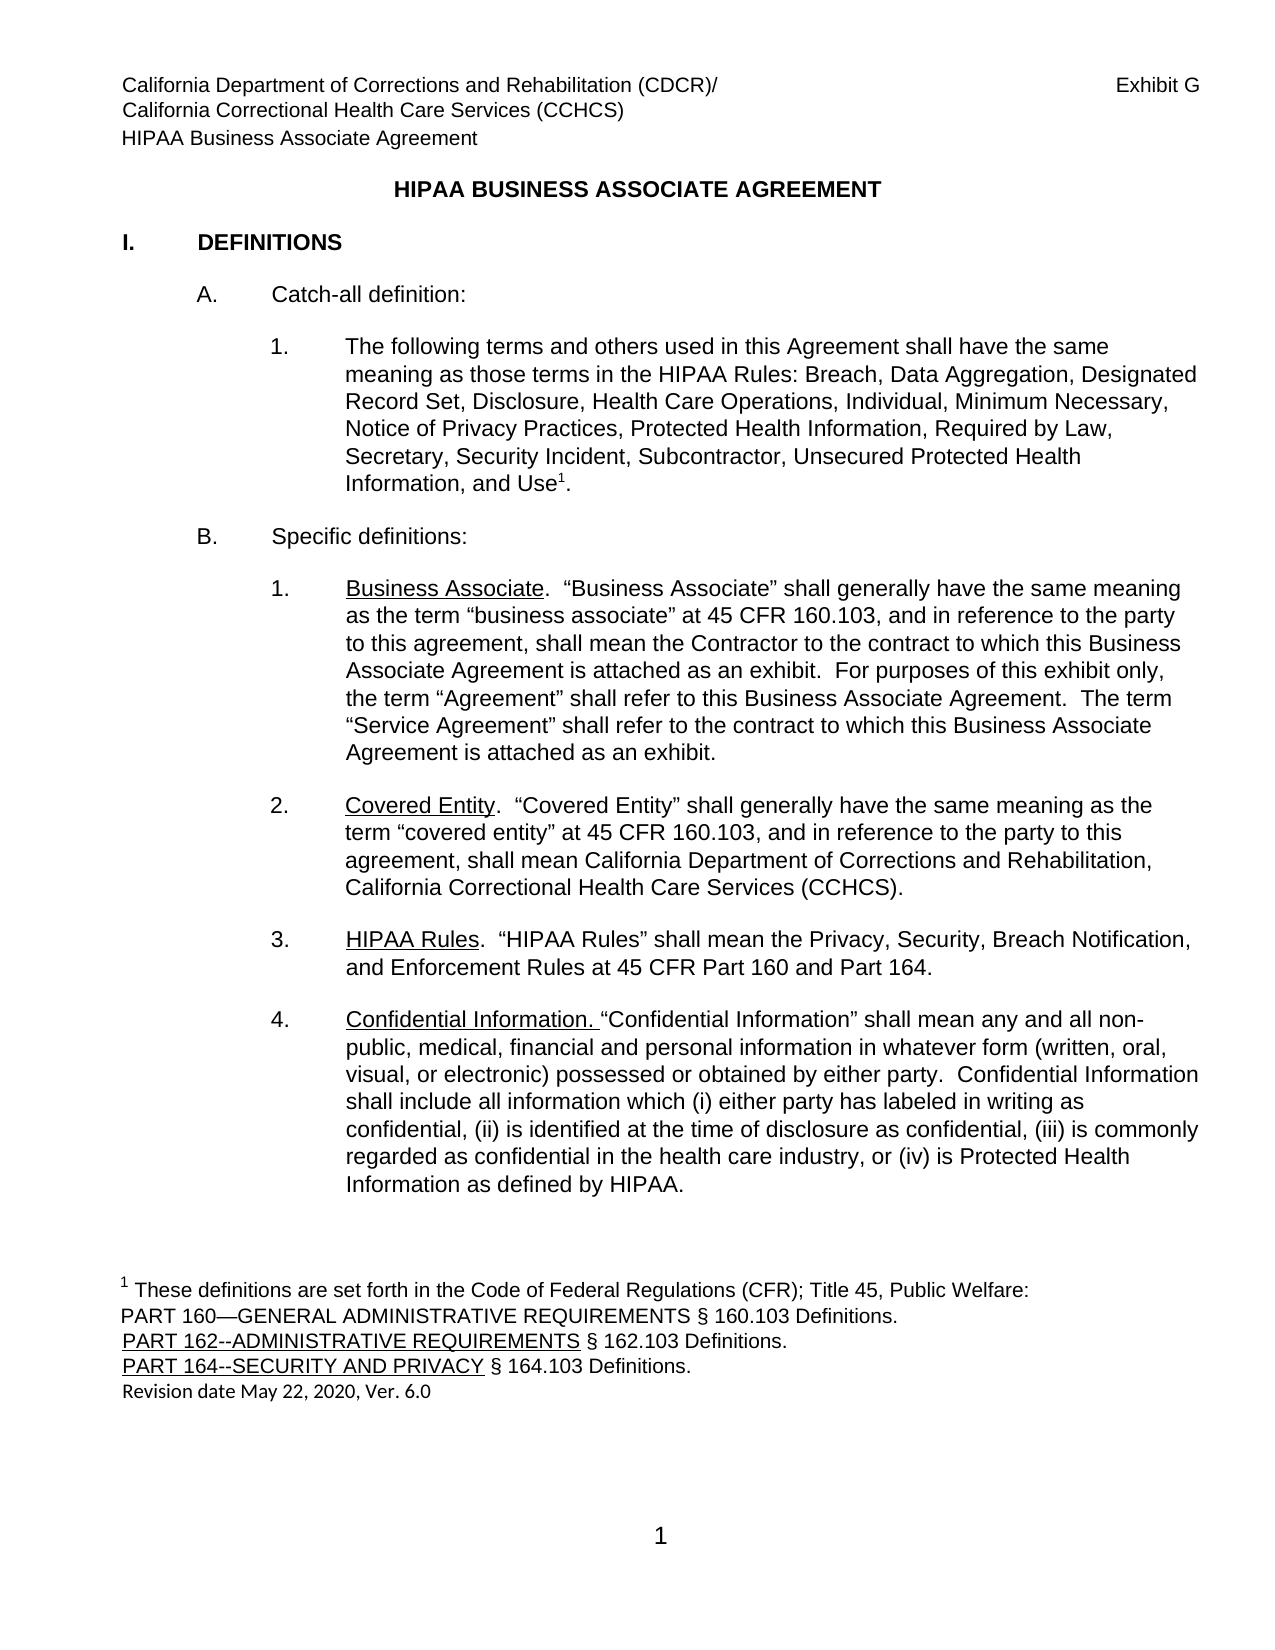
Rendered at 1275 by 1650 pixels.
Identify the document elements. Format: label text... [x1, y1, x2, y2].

text Revision date May 22, 2020, Ver. 6.0 [122, 1379, 1200, 1404]
text 1 These definitions are set forth in the Code of Federal Regulations (CFR); Title 45, Public Welfare: [120, 1273, 1200, 1303]
list The following terms and others used in this Agreement shall have the same meaning as those terms in the HIPAA Rules: Breach, Data Aggregation, Designated Record Set, Disclosure, Health Care Operations, Individual, Minimum Necessary, Notice of Privacy Practices, Protected Health Information, Required by Law, Secretary, Security Incident, Subcontractor, Unsecured Protected Health Information, and Use1. [270, 333, 1200, 497]
text PART 164--SECURITY AND PRIVACY § 164.103 Definitions. [122, 1354, 819, 1378]
subtitle I. DEFINITIONS [75, 228, 1200, 255]
text PART 160—GENERAL ADMINISTRATIVE REQUIREMENTS § 160.103 Definitions. [120, 1304, 1200, 1328]
text HIPAA BUSINESS ASSOCIATE AGREEMENT [75, 176, 1200, 202]
list Covered Entity. “Covered Entity” shall generally have the same meaning as the term “covered entity” at 45 CFR 160.103, and in reference to the party to this agreement, shall mean California Department of Corrections and Rehabilitation, California Correctional Health Care Services (CCHCS). [270, 792, 1200, 900]
list HIPAA Rules. “HIPAA Rules” shall mean the Privacy, Security, Breach Notification, and Enforcement Rules at 45 CFR Part 160 and Part 164. [271, 926, 1200, 980]
list Catch-all definition: [196, 281, 1200, 307]
list Specific definitions: [196, 523, 1200, 549]
list Business Associate. “Business Associate” shall generally have the same meaning as the term “business associate” at 45 CFR 160.103, and in reference to the party to this agreement, shall mean the Contractor to the contract to which this Business Associate Agreement is attached as an exhibit. For purposes of this exhibit only, the term “Agreement” shall refer to this Business Associate Agreement. The term “Service Agreement” shall refer to the contract to which this Business Associate Agreement is attached as an exhibit. [271, 575, 1200, 766]
list Confidential Information. “Confidential Information” shall mean any and all non-public, medical, financial and personal information in whatever form (written, oral, visual, or electronic) possessed or obtained by either party. Confidential Information shall include all information which (i) either party has labeled in writing as confidential, (ii) is identified at the time of disclosure as confidential, (iii) is commonly regarded as confidential in the health care industry, or (iv) is Protected Health Information as defined by HIPAA. [271, 1006, 1200, 1197]
text PART 162--ADMINISTRATIVE REQUIREMENTS § 162.103 Definitions. [122, 1329, 819, 1353]
